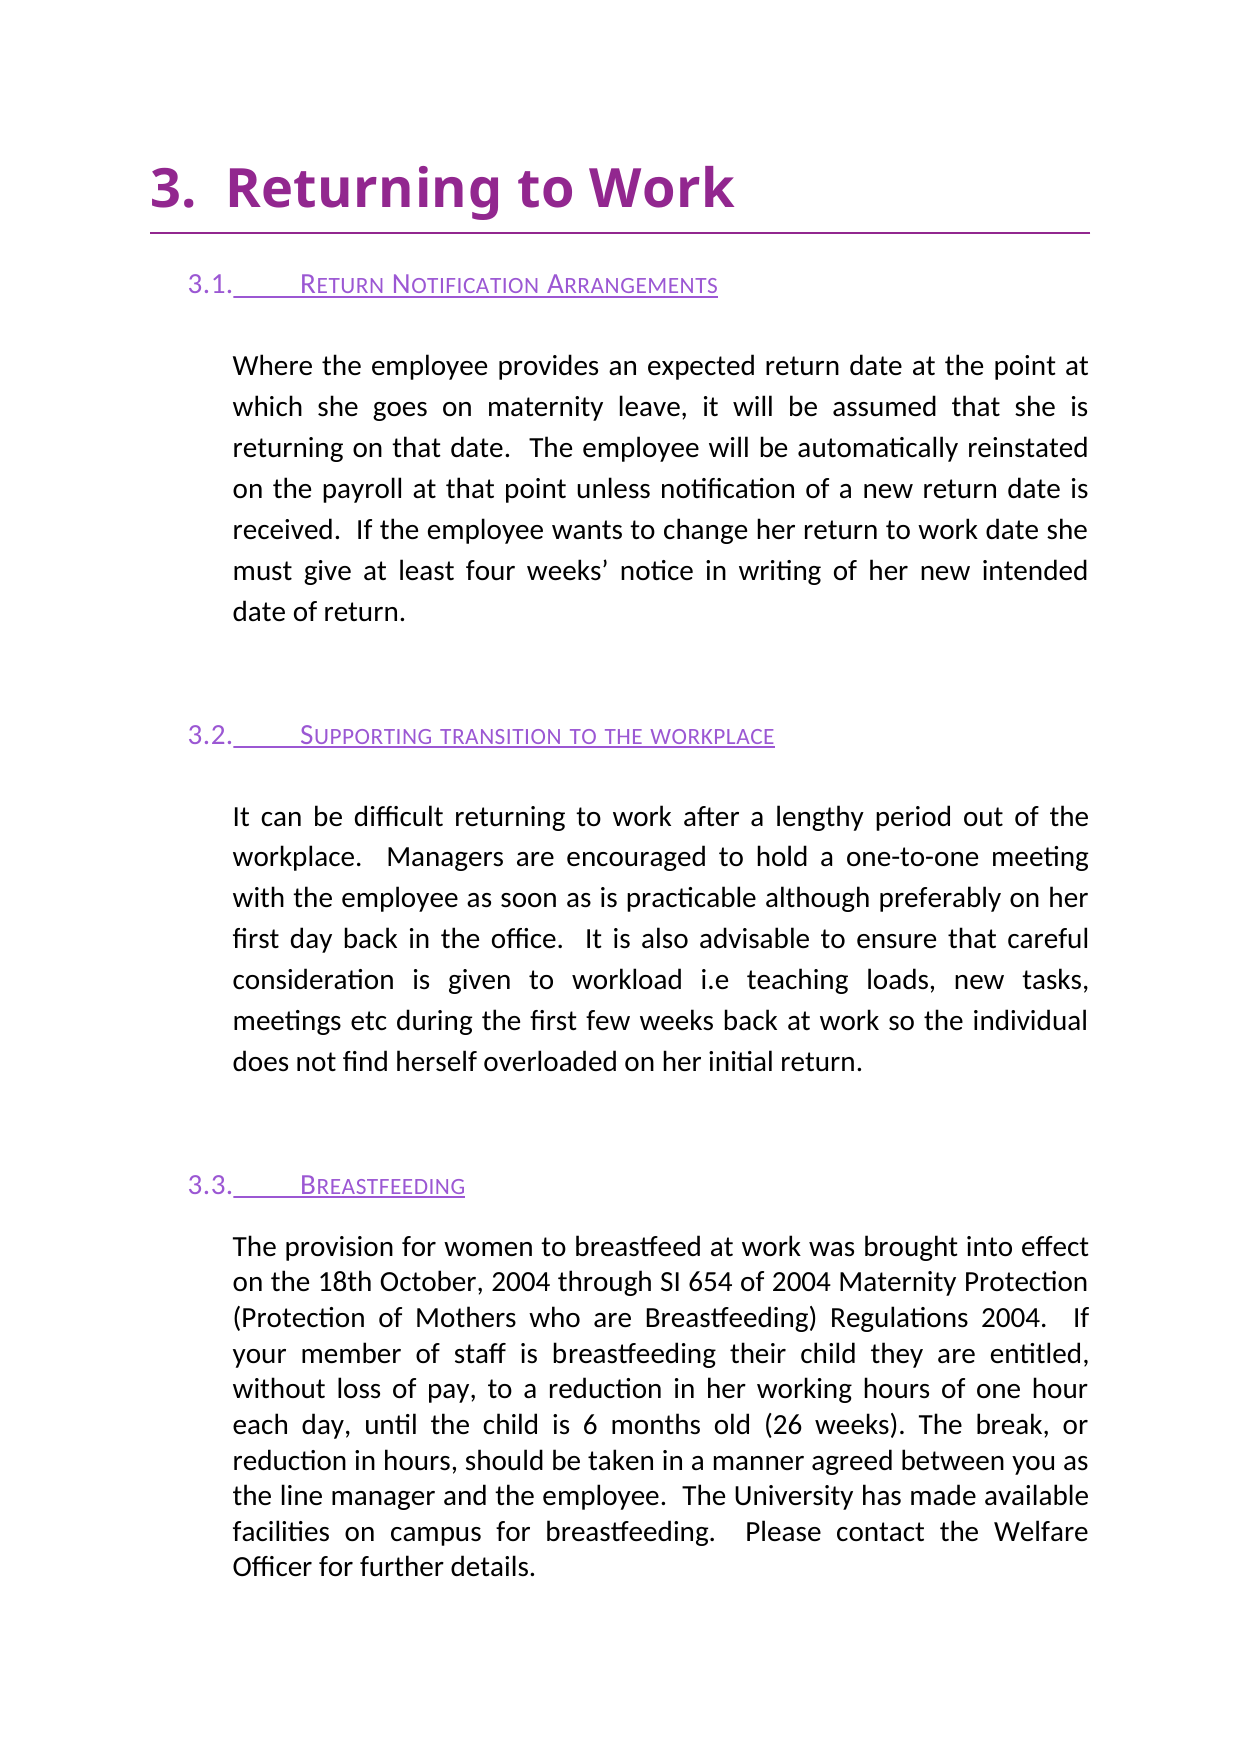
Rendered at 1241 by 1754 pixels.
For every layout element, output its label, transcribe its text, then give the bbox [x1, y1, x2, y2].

list Where the employee provides an expected return date at the point at which she goes on maternity leave, it will be assumed that she is returning on that date. The employee will be automatically reinstated on the payroll at that point unless notification of a new return date is received. If the employee wants to change her return to work date she must give at least four weeks’ notice in writing of her new intended date of return. [232, 347, 1090, 628]
list Return Notification Arrangements [187, 265, 1090, 301]
text The provision for women to breastfeed at work was brought into effect on the 18th October, 2004 through SI 654 of 2004 Maternity Protection (Protection of Mothers who are Breastfeeding) Regulations 2004. If your member of staff is breastfeeding their child they are entitled, without loss of pay, to a reduction in her working hours of one hour each day, until the child is 6 months old (26 weeks). The break, or reduction in hours, should be taken in a manner agreed between you as the line manager and the employee. The University has made available facilities on campus for breastfeeding. Please contact the Welfare Officer for further details. [232, 1228, 1090, 1584]
list Breastfeeding [187, 1166, 1090, 1202]
list It can be difficult returning to work after a lengthy period out of the workplace. Managers are encouraged to hold a one-to-one meeting with the employee as soon as is practicable although preferably on her first day back in the office. It is also advisable to ensure that careful consideration is given to workload i.e teaching loads, new tasks, meetings etc during the first few weeks back at work so the individual does not find herself overloaded on her initial return. [232, 798, 1090, 1079]
list Supporting transition to the workplace [187, 716, 1090, 751]
title Returning to Work [150, 150, 1090, 232]
